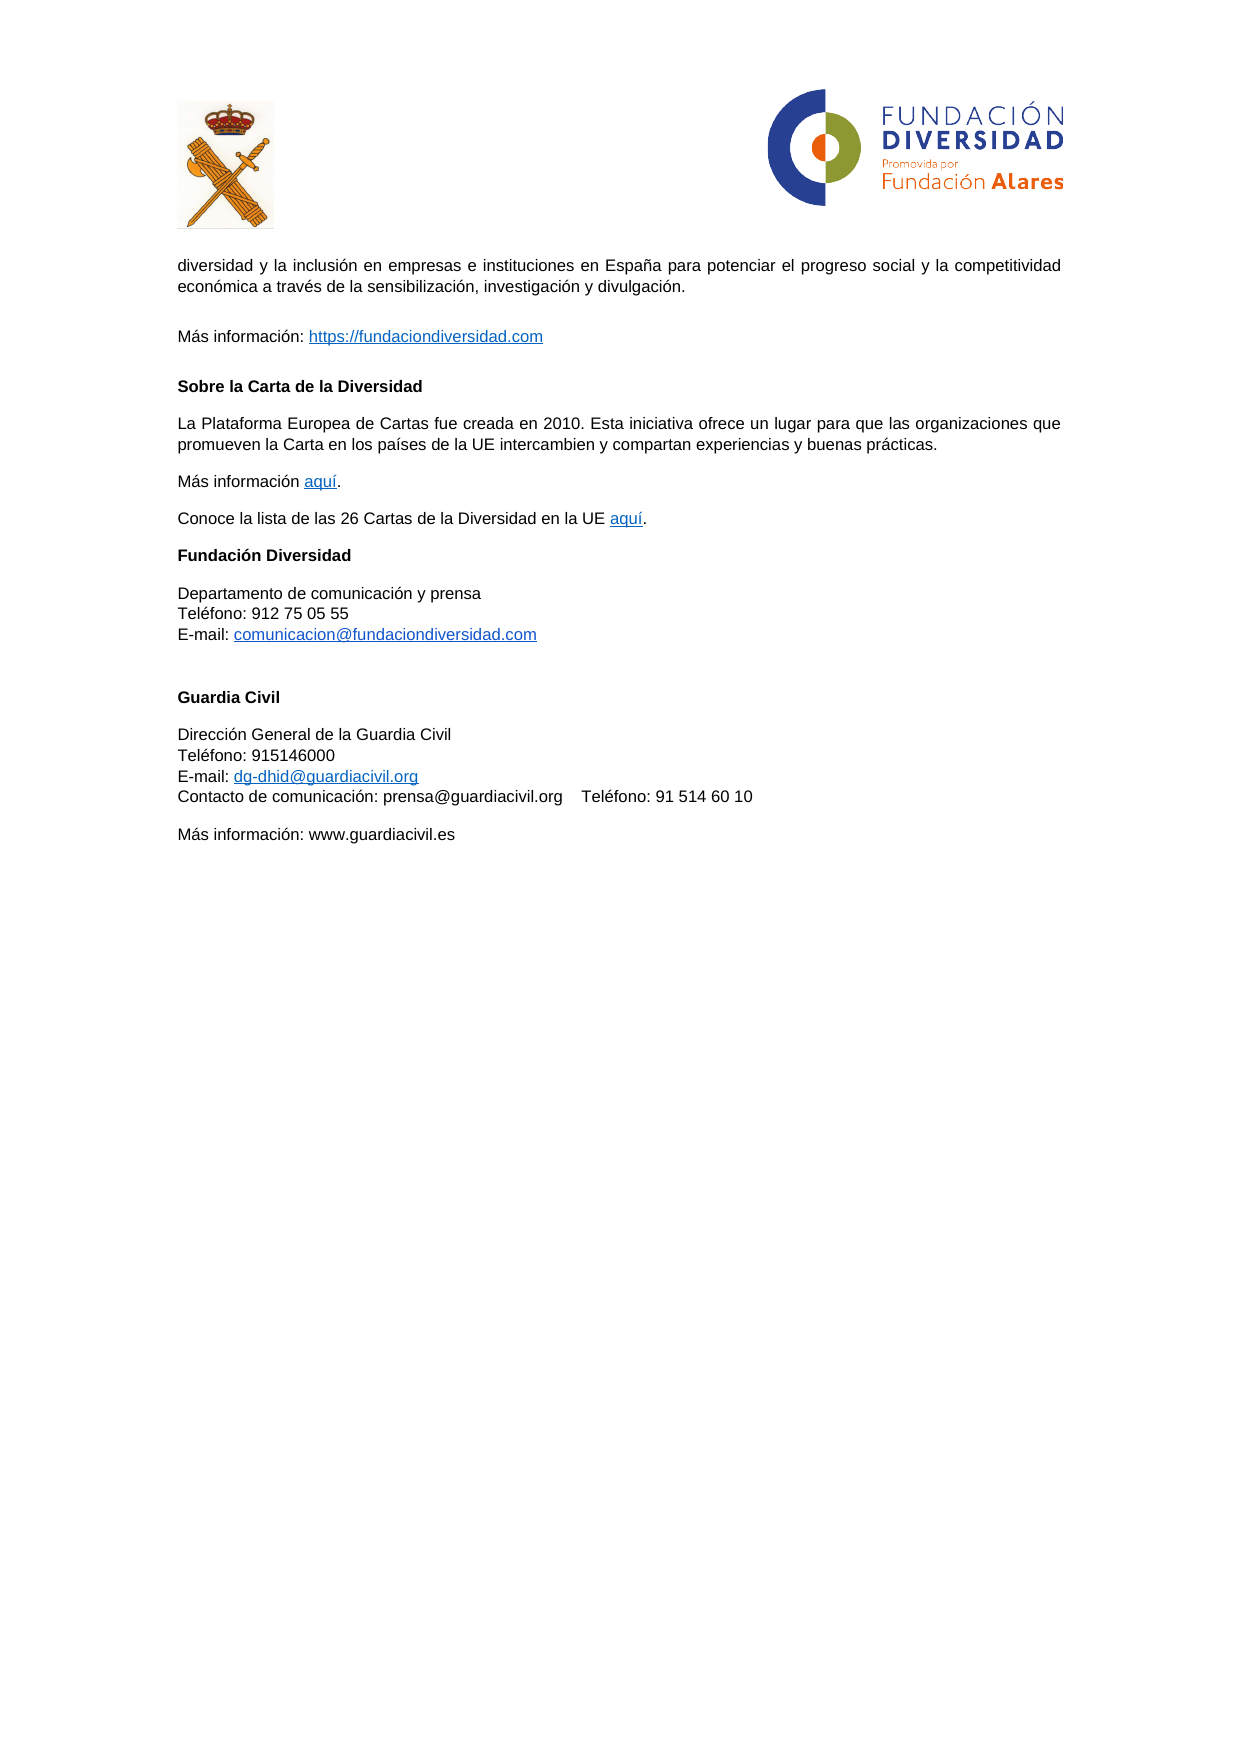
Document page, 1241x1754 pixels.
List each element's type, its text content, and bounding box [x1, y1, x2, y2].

text Departamento de comunicación y prensa [177, 583, 1063, 603]
text Dirección General de la Guardia Civil [177, 725, 1063, 744]
text Fundación Diversidad [177, 546, 1063, 565]
text Guardia Civil [177, 688, 1063, 707]
text Conoce la lista de las 26 Cartas de la Diversidad en la UE aquí. [177, 509, 1063, 528]
text Más información aquí. [177, 472, 1063, 491]
picture [767, 89, 1063, 206]
text Teléfono: 912 75 05 55 [177, 604, 1063, 623]
text Teléfono: 915146000 [177, 746, 1063, 765]
text Más información: www.guardiacivil.es [177, 824, 1063, 843]
picture [177, 101, 274, 229]
text Más información: https://fundaciondiversidad.com [177, 327, 1063, 346]
text E-mail: comunicacion@fundaciondiversidad.com [177, 625, 1063, 644]
text Contacto de comunicación: prensa@guardiacivil.org Teléfono: 91 514 60 10 [177, 787, 1063, 806]
text La Plataforma Europea de Cartas fue creada en 2010. Esta iniciativa ofrece un lugar para que las organizaciones que promueven la Carta en los países de la UE intercambien y compartan experiencias y buenas prácticas. [177, 414, 1063, 453]
text E-mail: dg-dhid@guardiacivil.org [177, 766, 1063, 786]
text Sobre la Carta de la Diversidad [177, 376, 1063, 396]
